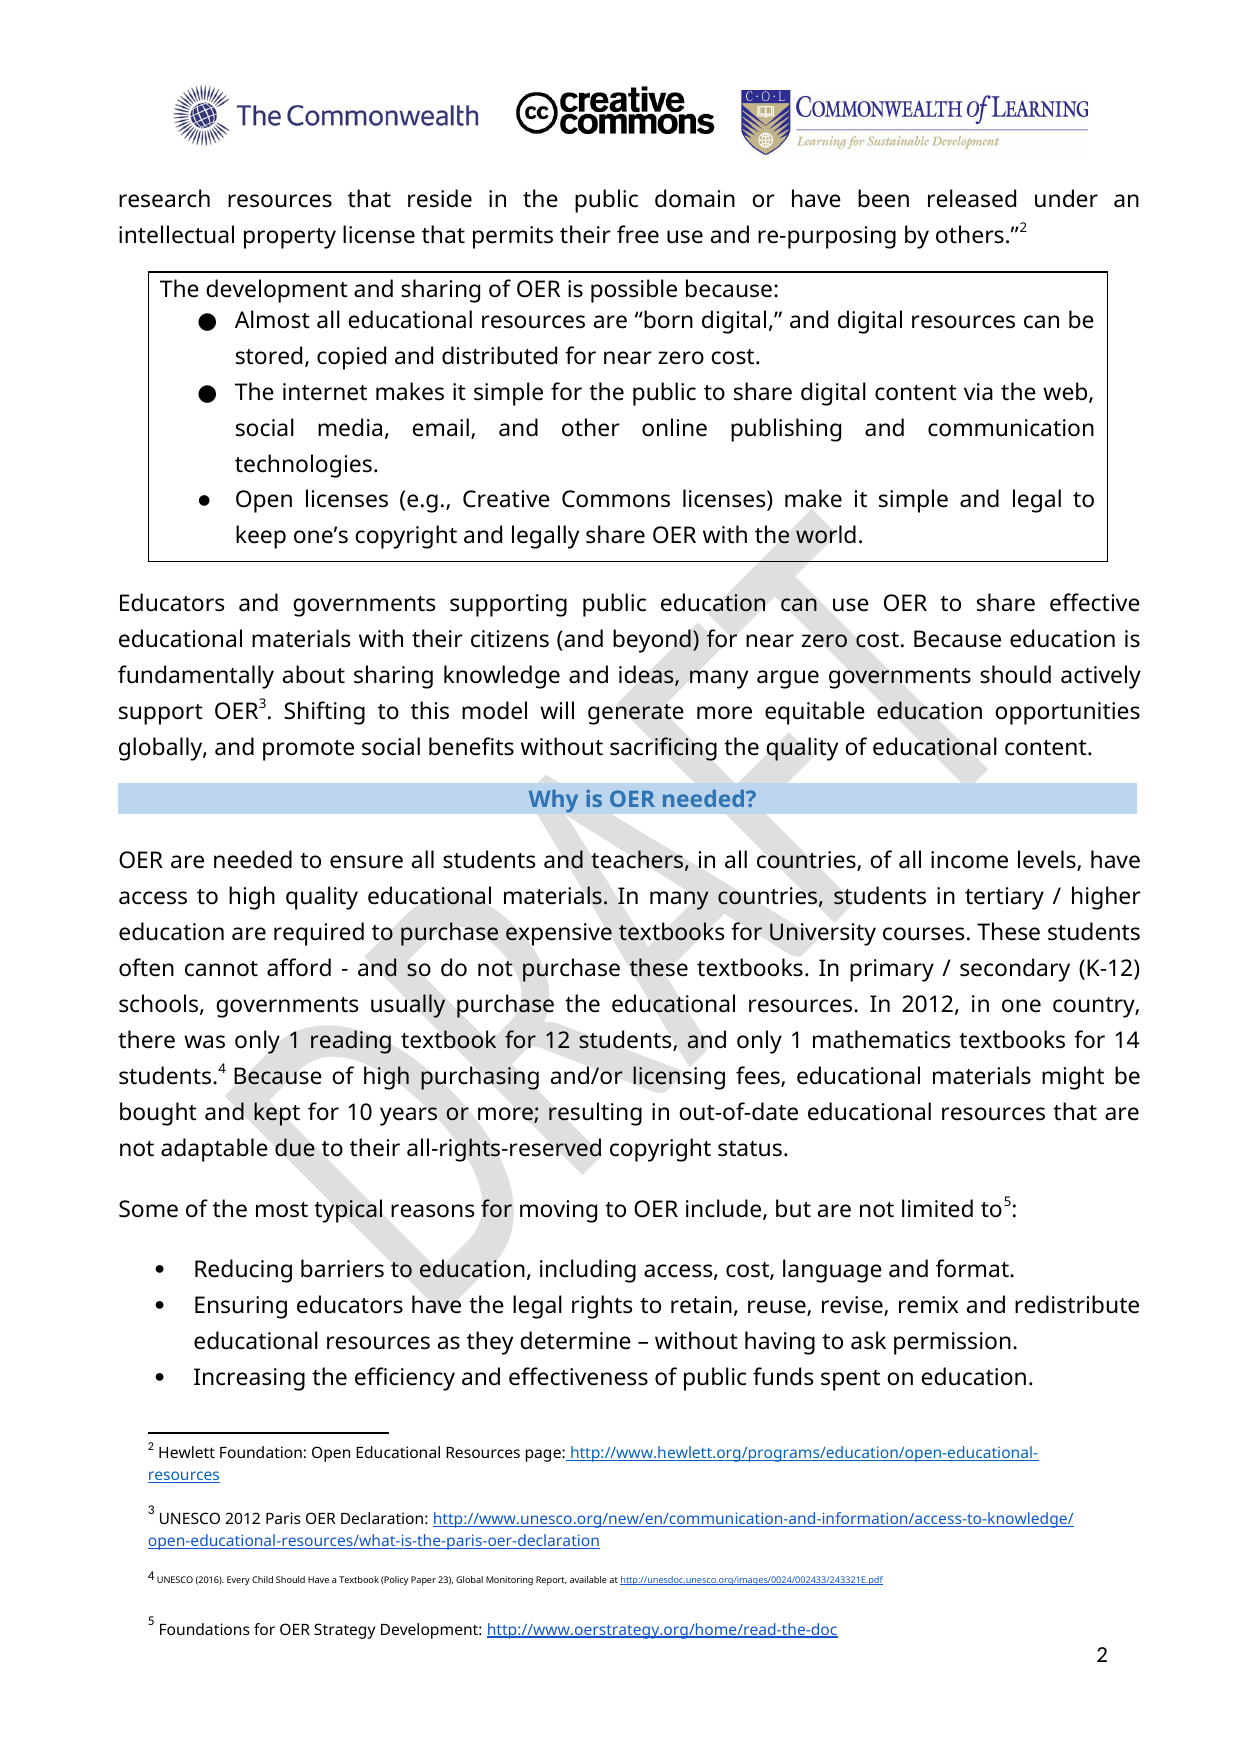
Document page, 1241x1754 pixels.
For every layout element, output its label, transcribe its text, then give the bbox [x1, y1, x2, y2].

list Reducing barriers to education, including access, cost, language and format. [156, 1253, 1142, 1285]
picture [167, 75, 485, 155]
picture [741, 90, 1089, 155]
table_header The development and sharing of OER is possible because: Almost all educational resources are “born digital,” and digital resources can be stored, copied and distributed for near zero cost. The internet makes it simple for the public to share digital content via the web, social media, email, and other online publishing and communication technologies. Open licenses (e.g., Creative Commons licenses) make it simple and legal to keep one’s copyright and legally share OER with the world. [149, 273, 1107, 561]
picture [505, 73, 721, 155]
list Increasing the efficiency and effectiveness of public funds spent on education. [156, 1361, 1142, 1392]
text Why is OER needed? [118, 783, 1137, 814]
text OER are needed to ensure all students and teachers, in all countries, of all income levels, have access to high quality educational materials. In many countries, students in tertiary / higher education are required to purchase expensive textbooks for University courses. These students often cannot afford - and so do not purchase these textbooks. In primary / secondary (K-12) schools, governments usually purchase the educational resources. In 2012, in one country, there was only 1 reading textbook for 12 students, and only 1 mathematics textbooks for 14 students. Because of high purchasing and/or licensing fees, educational materials might be bought and kept for 10 years or more; resulting in out-of-date educational resources that are not adaptable due to their all-rights-reserved copyright status. [118, 844, 1142, 1163]
list Ensuring educators have the legal rights to retain, reuse, revise, remix and redistribute educational resources as they determine – without having to ask permission. [156, 1289, 1142, 1357]
text Educators and governments supporting public education can use OER to share effective educational materials with their citizens (and beyond) for near zero cost. Because education is fundamentally about sharing knowledge and ideas, many argue governments should actively support OER. Shifting to this model will generate more equitable education opportunities globally, and promote social benefits without sacrificing the quality of educational content. [118, 587, 1142, 762]
text Some of the most typical reasons for moving to OER include, but are not limited to: [118, 1192, 1142, 1224]
